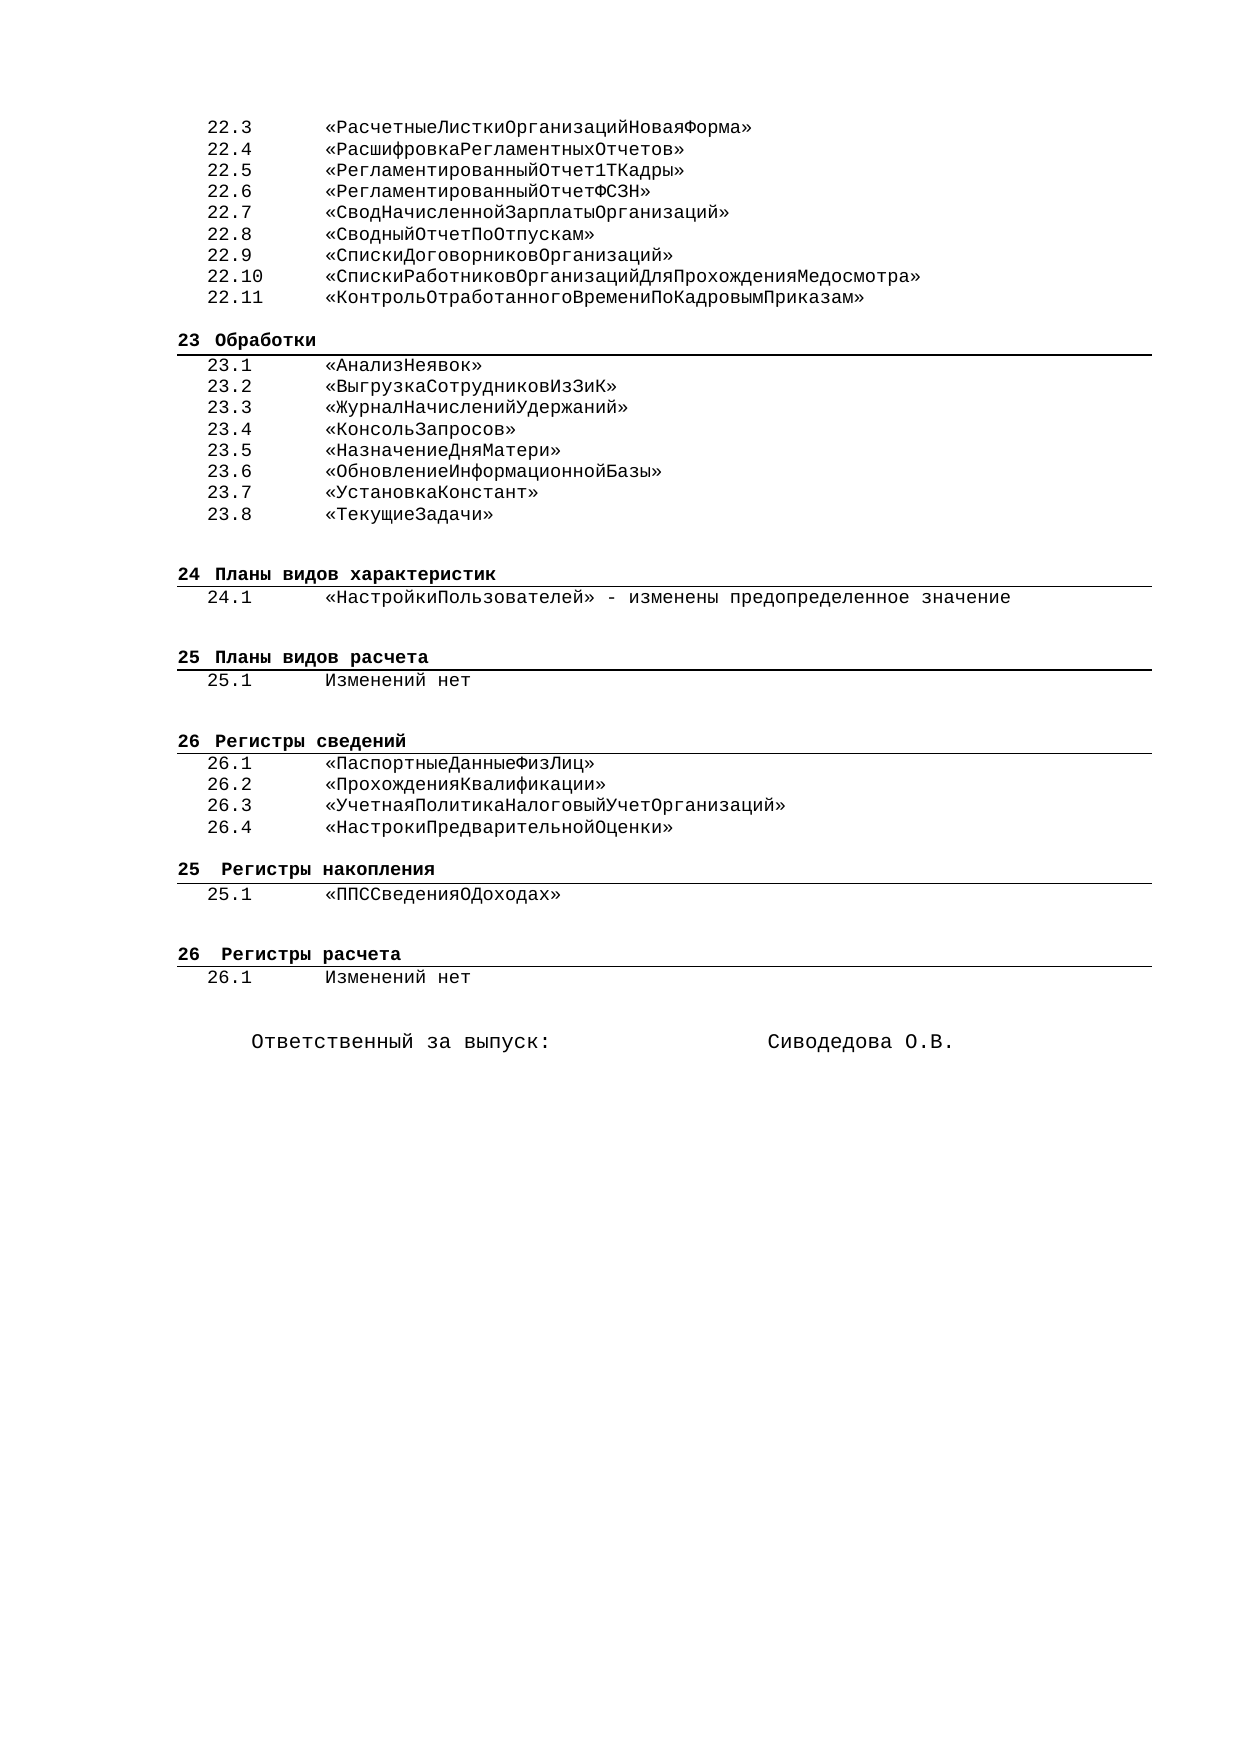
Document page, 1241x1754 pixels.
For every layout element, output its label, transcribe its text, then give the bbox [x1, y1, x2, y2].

list «ВыгрузкаСотрудниковИзЗиК» [207, 377, 1152, 398]
list «РасчетныеЛисткиОрганизацийНоваяФорма» [207, 118, 1152, 139]
list Обработки [177, 331, 1152, 354]
list «НастройкиПользователей» - изменены предопределенное значение [207, 587, 1152, 609]
text Ответственный за выпуск: Сиводедова О.В. [177, 1031, 1152, 1054]
list Планы видов характеристик [177, 565, 1152, 586]
list «СводНачисленнойЗарплатыОрганизаций» [207, 203, 1152, 224]
list «СпискиРаботниковОрганизацийДляПрохожденияМедосмотра» [207, 267, 1152, 288]
list «ТекущиеЗадачи» [207, 504, 1152, 526]
list «СводныйОтчетПоОтпускам» [207, 224, 1152, 246]
list «КонтрольОтработанногоВремениПоКадровымПриказам» [207, 288, 1152, 309]
list Изменений нет [207, 671, 1152, 692]
list «УстановкаКонстант» [207, 483, 1152, 504]
list Планы видов расчета [177, 648, 1152, 669]
list «СпискиДоговорниковОрганизаций» [207, 246, 1152, 267]
list «АнализНеявок» [207, 356, 1152, 377]
list Регистры сведений [177, 731, 1152, 753]
list Регистры накопления [177, 860, 1152, 883]
list «РегламентированныйОтчет1ТКадры» [207, 161, 1152, 182]
list «ОбновлениеИнформационнойБазы» [207, 462, 1152, 483]
list «НазначениеДняМатери» [207, 441, 1152, 462]
list «НастрокиПредварительнойОценки» [207, 817, 1152, 839]
list Регистры расчета [177, 945, 1152, 966]
list «УчетнаяПолитикаНалоговыйУчетОрганизаций» [207, 796, 1152, 817]
list «ППССведенияОДоходах» [207, 884, 1152, 906]
list «РегламентированныйОтчетФСЗН» [207, 182, 1152, 203]
list «ПаспортныеДанныеФизЛиц» [207, 754, 1152, 775]
list Изменений нет [207, 967, 1152, 989]
list «ЖурналНачисленийУдержаний» [207, 398, 1152, 419]
list «КонсольЗапросов» [207, 419, 1152, 441]
list «ПрохожденияКвалификации» [207, 775, 1152, 796]
list «РасшифровкаРегламентныхОтчетов» [207, 139, 1152, 161]
